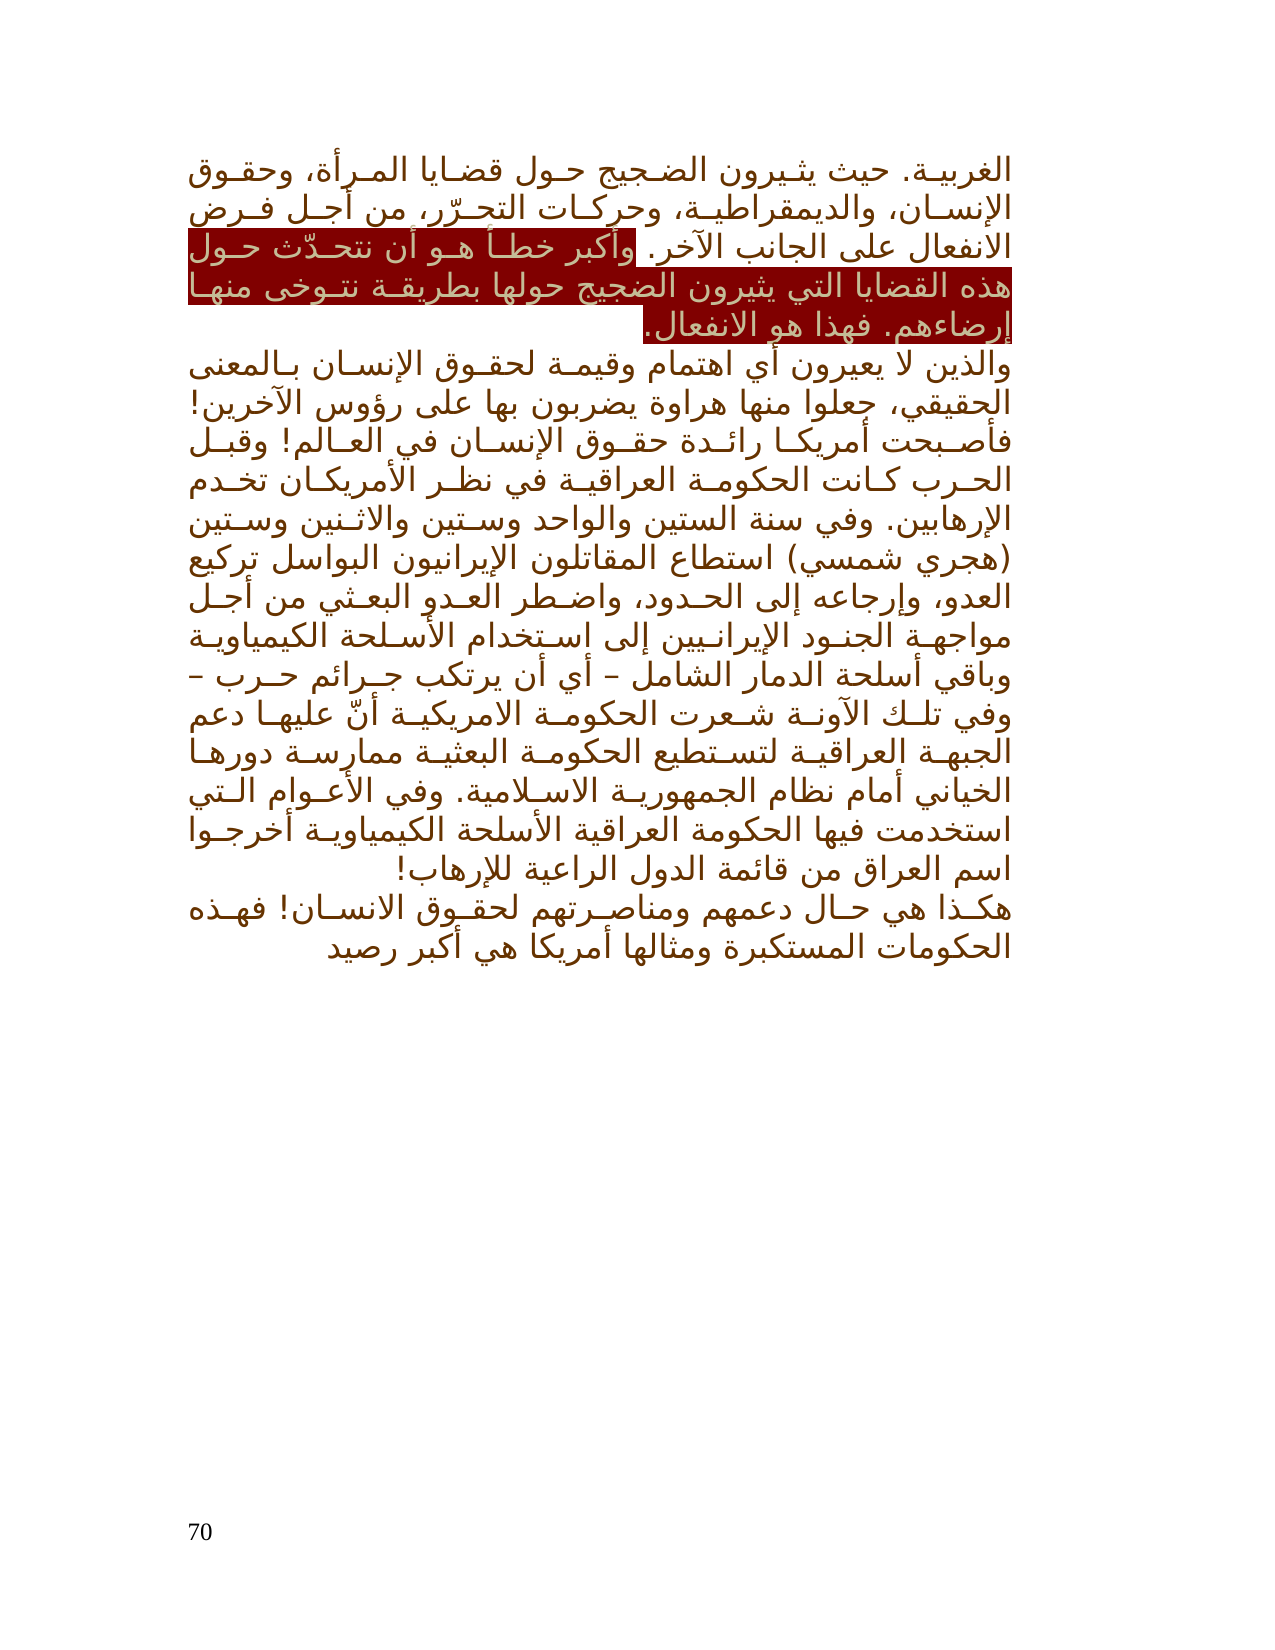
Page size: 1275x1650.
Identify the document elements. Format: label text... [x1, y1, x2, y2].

list هكذا هي حال دعمهم ومناصرتهم لحقوق الانسان! فهذه الحكومات المستكبرة ومثالها أمريكا هي أكبر رصيد [187, 888, 1012, 966]
list والذين لا يعيرون أي اهتمام وقيمة لحقوق الإنسان بالمعنى الحقيقي، جعلوا منها هراوة يضربون بها على رؤوس الآخرين! فأصبحت أمريكا رائدة حقوق الإنسان في العالم! وقبل الحرب كانت الحكومة العراقية في نظر الأمريكان تخدم الإرهابين. وفي سنة الستين والواحد وستين والاثنين وستين (هجري شمسي) استطاع المقاتلون الإيرانيون البواسل تركيع العدو، وإرجاعه إلى الحدود، واضطر العدو البعثي من أجل مواجهة الجنود الإيرانيين إلى استخدام الأسلحة الكيمياوية وباقي أسلحة الدمار الشامل – أي أن يرتكب جرائم حرب – وفي تلك الآونة شعرت الحكومة الامريكية أنّ عليها دعم الجبهة العراقية لتستطيع الحكومة البعثية ممارسة دورها الخياني أمام نظام الجمهورية الاسلامية. وفي الأعوام التي استخدمت فيها الحكومة العراقية الأسلحة الكيمياوية أخرجوا اسم العراق من قائمة الدول الراعية للإرهاب! [187, 344, 1012, 888]
list الغربية. حيث يثيرون الضجيج حول قضايا المرأة، وحقوق الإنسان، والديمقراطية، وحركات التحرّر، من أجل فرض الانفعال على الجانب الآخر. وأكبر خطأ هو أن نتحدّث حول هذه القضايا التي يثيرون الضجيج حولها بطريقة نتوخى منها إرضاءهم. فهذا هو الانفعال. [187, 150, 1012, 344]
